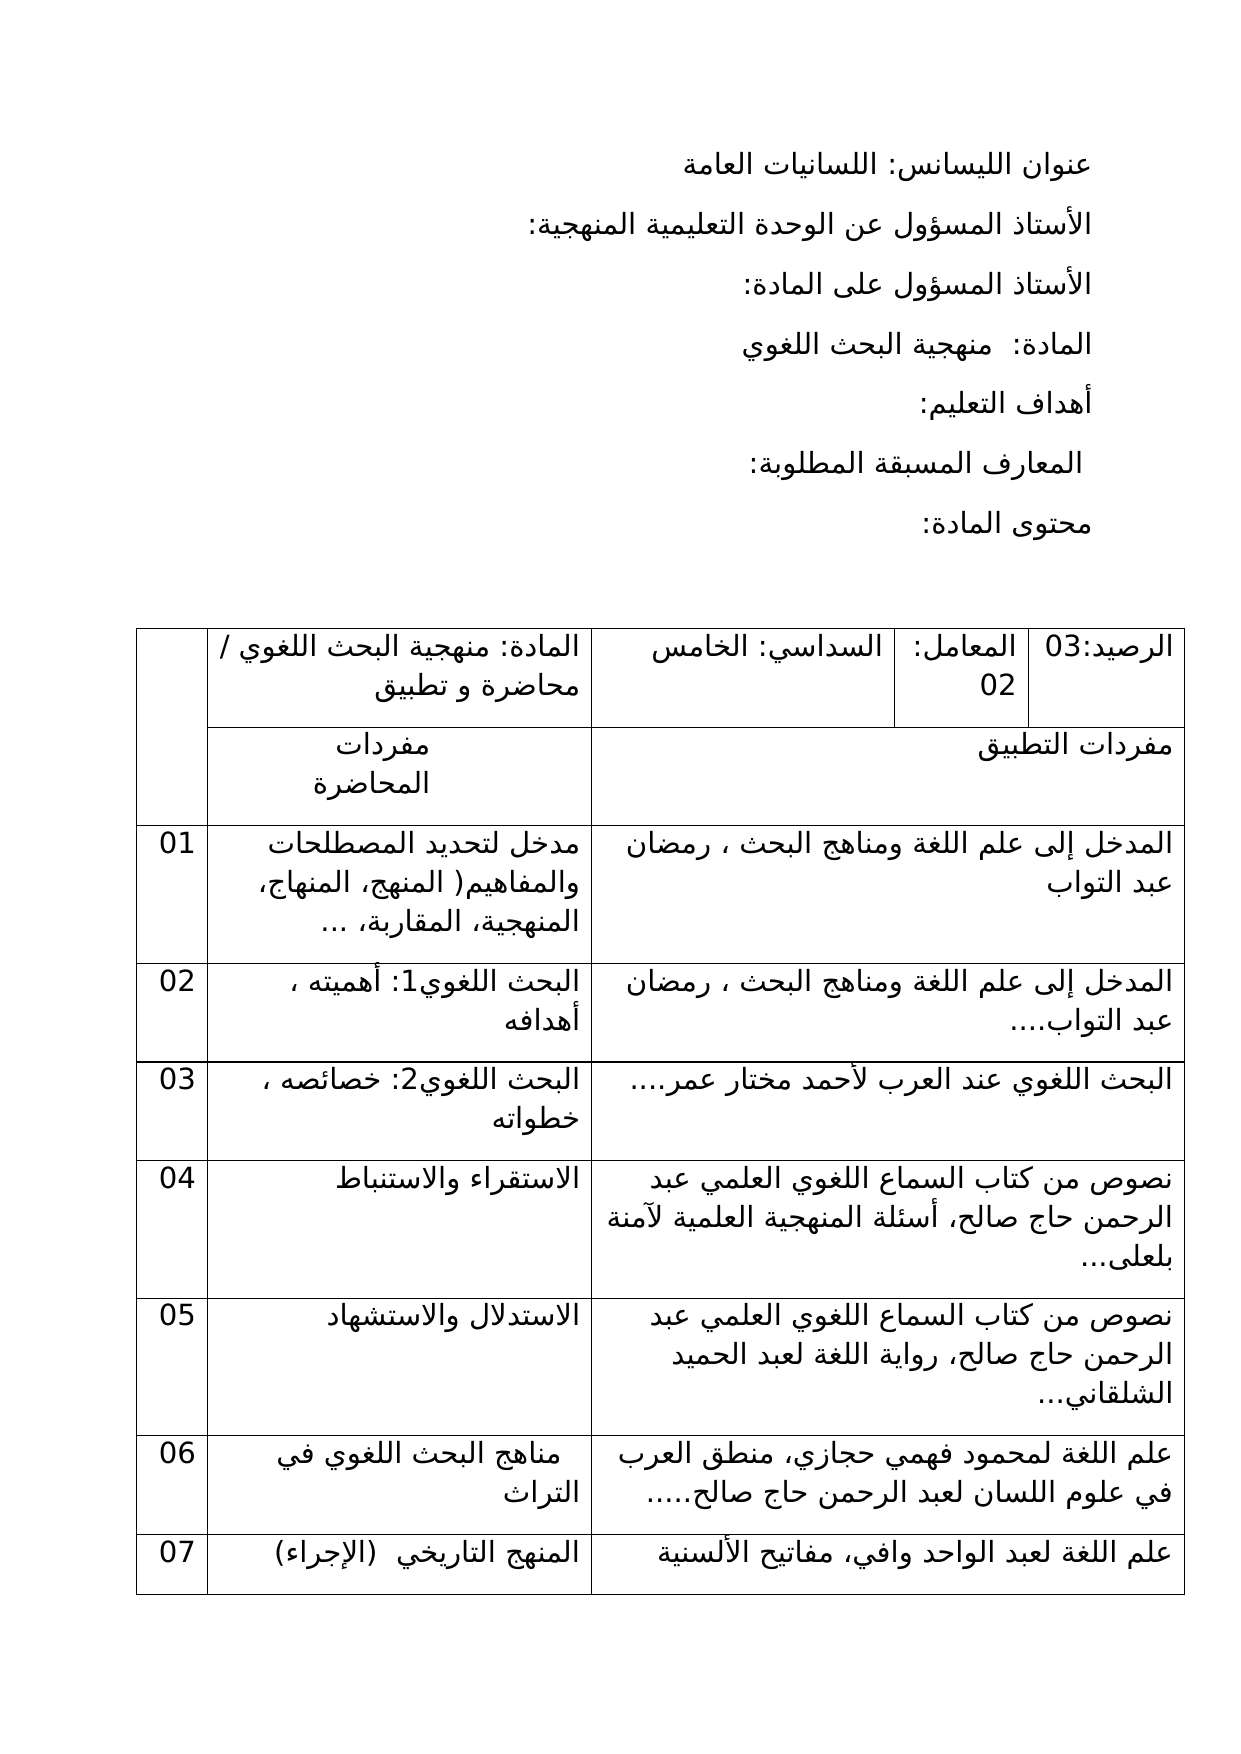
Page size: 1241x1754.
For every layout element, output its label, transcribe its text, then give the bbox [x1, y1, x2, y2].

table_cell المدخل إلى علم اللغة ومناهج البحث ، رمضان عبد التواب [592, 826, 1184, 963]
table_cell البحث اللغوي2: خصائصه ، خطواته [208, 1063, 591, 1160]
table_cell البحث اللغوي عند العرب لأحمد مختار عمر.... [592, 1063, 1184, 1160]
table_cell نصوص من كتاب السماع اللغوي العلمي عبد الرحمن حاج صالح، أسئلة المنهجية العلمية لآمنة بلعلى... [592, 1161, 1184, 1298]
table_cell 04 [137, 1161, 207, 1298]
text المعارف المسبقة المطلوبة: [148, 447, 1093, 481]
table_cell مدخل لتحديد المصطلحات والمفاهيم( المنهج، المنهاج، المنهجية، المقاربة، ... [208, 826, 591, 963]
text الأستاذ المسؤول على المادة: [148, 267, 1093, 301]
table_cell علم اللغة لمحمود فهمي حجازي، منطق العرب في علوم اللسان لعبد الرحمن حاج صالح..... [592, 1436, 1184, 1534]
table_cell مناهج البحث اللغوي في التراث [208, 1436, 591, 1534]
table_cell الاستقراء والاستنباط [208, 1161, 591, 1298]
table_cell 02 [137, 964, 207, 1061]
table_cell مفردات التطبيق [592, 728, 1184, 825]
table_cell المدخل إلى علم اللغة ومناهج البحث ، رمضان عبد التواب.... [592, 964, 1184, 1061]
table_cell 07 [137, 1535, 207, 1594]
table_cell البحث اللغوي1: أهميته ، أهدافه [208, 964, 591, 1061]
text محتوى المادة: [148, 506, 1093, 540]
text عنوان الليسانس: اللسانيات العامة [148, 148, 1093, 182]
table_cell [208, 1535, 591, 1594]
table_header الرصيد:03 [1029, 629, 1184, 727]
table_header المادة: منهجية البحث اللغوي / محاضرة و تطبيق [208, 629, 591, 727]
text الأستاذ المسؤول عن الوحدة التعليمية المنهجية: [148, 207, 1093, 241]
table_cell الاستدلال والاستشهاد [208, 1299, 591, 1435]
table_cell 01 [137, 826, 207, 963]
table_cell 03 [137, 1063, 207, 1160]
table_cell 05 [137, 1299, 207, 1435]
text المادة: منهجية البحث اللغوي [148, 327, 1093, 361]
table_cell مفردات المحاضرة [208, 728, 591, 825]
table_header السداسي: الخامس [592, 629, 894, 727]
table_cell نصوص من كتاب السماع اللغوي العلمي عبد الرحمن حاج صالح، رواية اللغة لعبد الحميد الشلقاني... [592, 1299, 1184, 1435]
table_header [137, 629, 207, 825]
table_header المعامل:02 [895, 629, 1028, 727]
table_cell 06 [137, 1436, 207, 1534]
text أهداف التعليم: [148, 387, 1093, 421]
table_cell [592, 1535, 1184, 1594]
